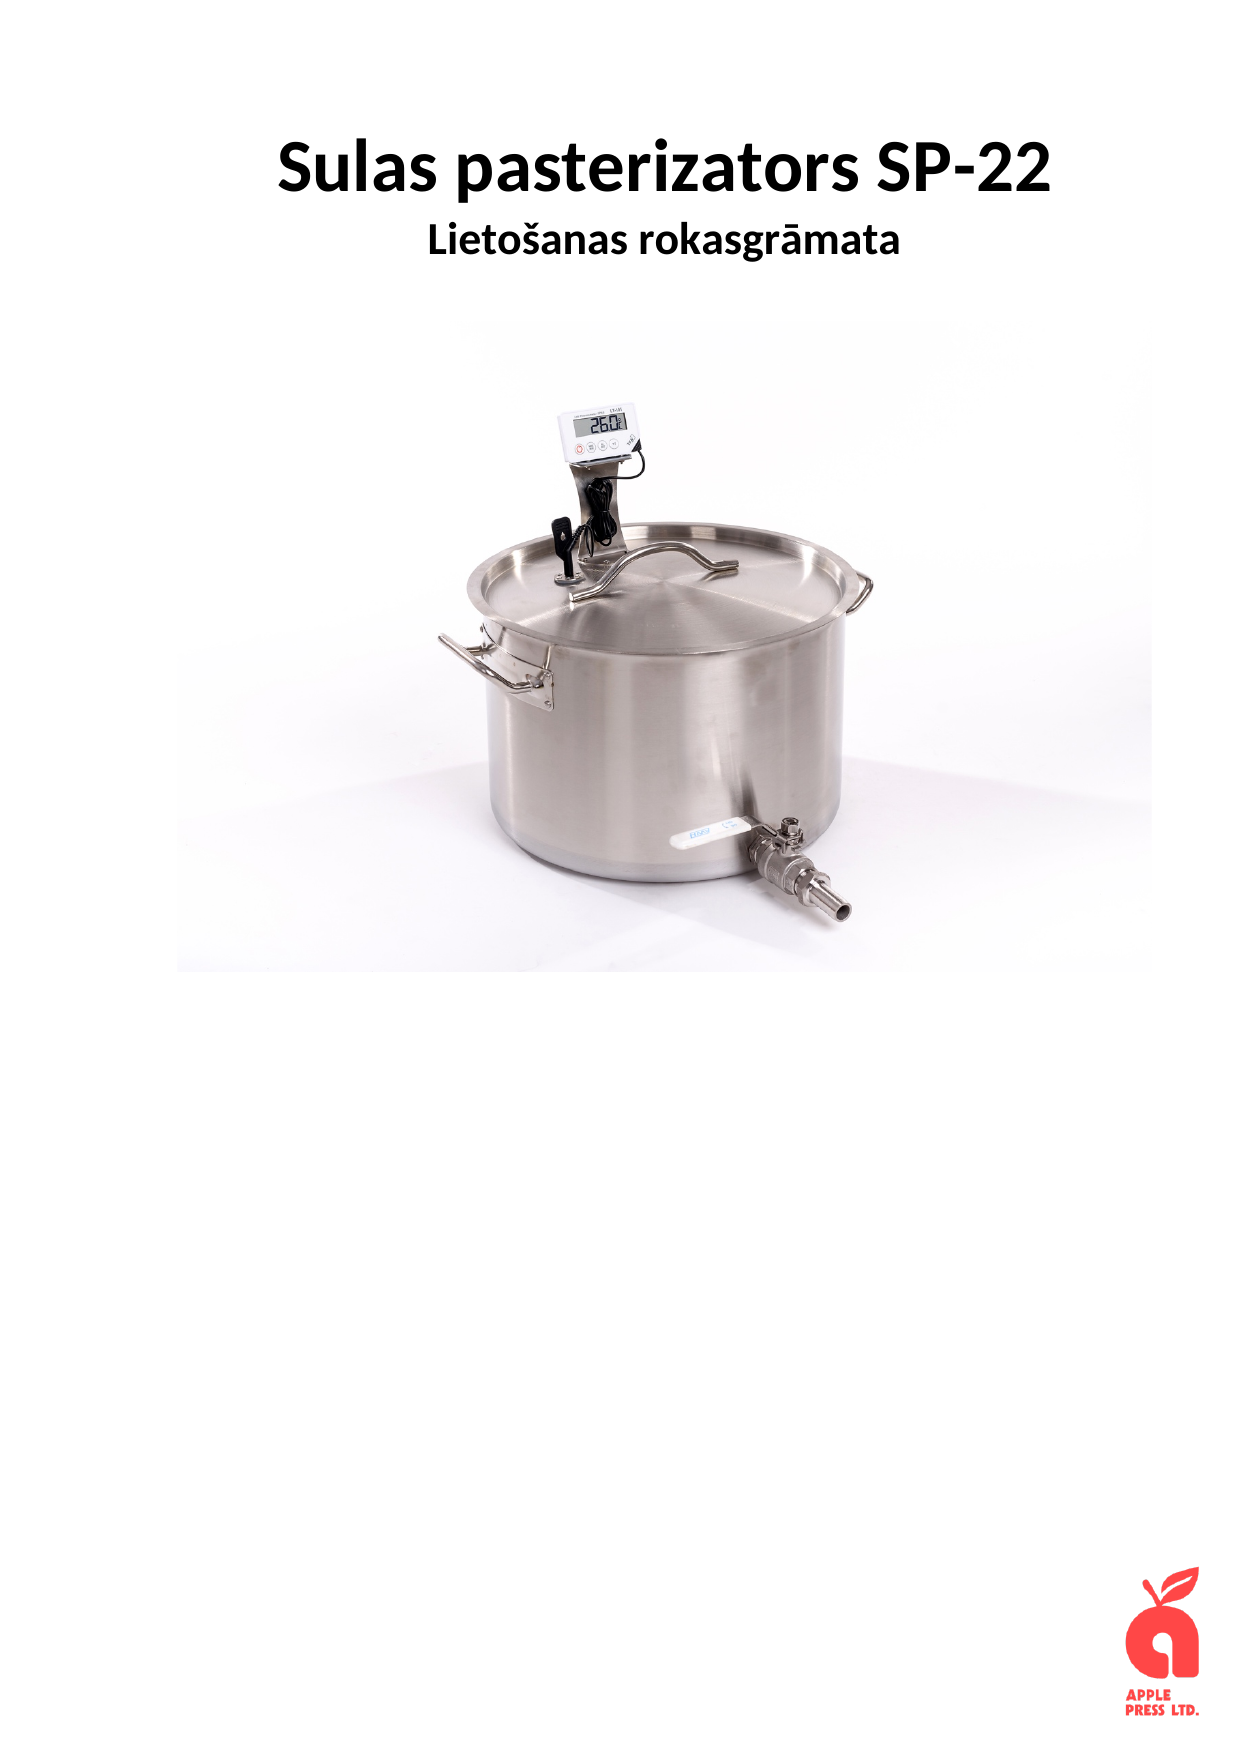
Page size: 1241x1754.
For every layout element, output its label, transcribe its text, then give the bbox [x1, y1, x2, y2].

picture [1077, 1556, 1241, 1726]
picture [177, 321, 1152, 972]
text Sulas pasterizators SP-22 [177, 118, 1152, 210]
text Lietošanas rokasgrāmata [177, 210, 1152, 266]
